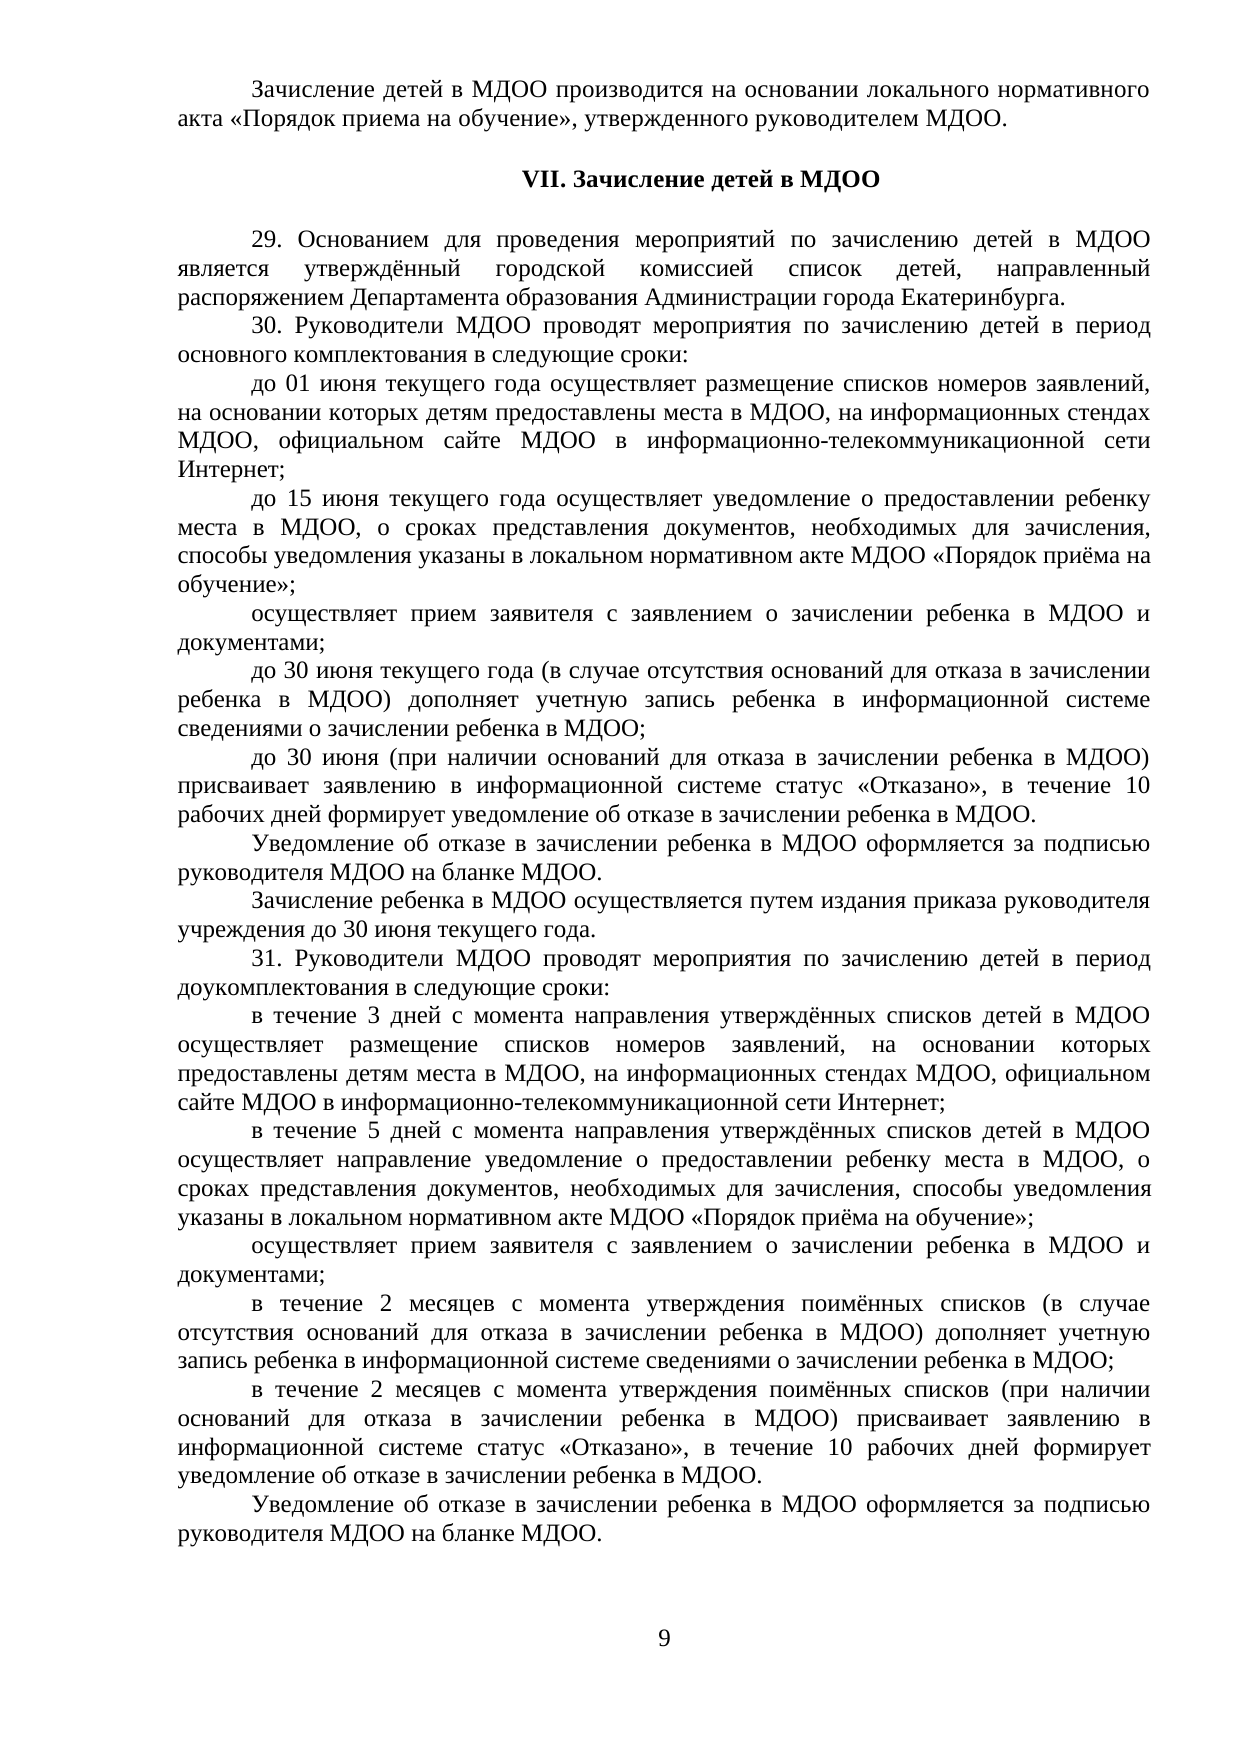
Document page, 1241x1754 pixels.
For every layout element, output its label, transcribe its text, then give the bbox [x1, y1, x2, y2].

text 31. Руководители МДОО проводят мероприятия по зачислению детей в период доукомплектования в следующие сроки: [177, 943, 1152, 1000]
text до 15 июня текущего года осуществляет уведомление о предоставлении ребенку места в МДОО, о сроках представления документов, необходимых для зачисления, способы уведомления указаны в локальном нормативном акте МДОО «Порядок приёма на обучение»; [177, 483, 1152, 598]
text Зачисление ребенка в МДОО осуществляется путем издания приказа руководителя учреждения до 30 июня текущего года. [177, 885, 1152, 943]
text до 01 июня текущего года осуществляет размещение списков номеров заявлений, на основании которых детям предоставлены места в МДОО, на информационных стендах МДОО, официальном сайте МДОО в информационно-телекоммуникационной сети Интернет; [177, 368, 1152, 483]
text Зачисление детей в МДОО производится на основании локального нормативного акта «Порядок приема на обучение», утвержденного руководителем МДОО. [177, 74, 1152, 131]
text в течение 5 дней с момента направления утверждённых списков детей в МДОО осуществляет направление уведомление о предоставлении ребенку места в МДОО, о сроках представления документов, необходимых для зачисления, способы уведомления указаны в локальном нормативном акте МДОО «Порядок приёма на обучение»; [177, 1115, 1152, 1230]
text до 30 июня (при наличии оснований для отказа в зачислении ребенка в МДОО) присваивает заявлению в информационной системе статус «Отказано», в течение 10 рабочих дней формирует уведомление об отказе в зачислении ребенка в МДОО. [177, 742, 1152, 828]
text Уведомление об отказе в зачислении ребенка в МДОО оформляется за подписью руководителя МДОО на бланке МДОО. [177, 828, 1152, 885]
text в течение 3 дней с момента направления утверждённых списков детей в МДОО осуществляет размещение списков номеров заявлений, на основании которых предоставлены детям места в МДОО, на информационных стендах МДОО, официальном сайте МДОО в информационно-телекоммуникационной сети Интернет; [177, 1000, 1152, 1115]
text осуществляет прием заявителя с заявлением о зачислении ребенка в МДОО и документами; [177, 598, 1152, 655]
text VII. Зачисление детей в МДОО [177, 164, 1152, 193]
text осуществляет прием заявителя с заявлением о зачислении ребенка в МДОО и документами; [177, 1230, 1152, 1288]
text 30. Руководители МДОО проводят мероприятия по зачислению детей в период основного комплектования в следующие сроки: [177, 310, 1152, 368]
text Уведомление об отказе в зачислении ребенка в МДОО оформляется за подписью руководителя МДОО на бланке МДОО. [177, 1489, 1152, 1547]
text в течение 2 месяцев с момента утверждения поимённых списков (при наличии оснований для отказа в зачислении ребенка в МДОО) присваивает заявлению в информационной системе статус «Отказано», в течение 10 рабочих дней формирует уведомление об отказе в зачислении ребенка в МДОО. [177, 1374, 1152, 1489]
text 29. Основанием для проведения мероприятий по зачислению детей в МДОО является утверждённый городской комиссией список детей, направленный распоряжением Департамента образования Администрации города Екатеринбурга. [177, 224, 1152, 310]
text в течение 2 месяцев с момента утверждения поимённых списков (в случае отсутствия оснований для отказа в зачислении ребенка в МДОО) дополняет учетную запись ребенка в информационной системе сведениями о зачислении ребенка в МДОО; [177, 1288, 1152, 1374]
text до 30 июня текущего года (в случае отсутствия оснований для отказа в зачислении ребенка в МДОО) дополняет учетную запись ребенка в информационной системе сведениями о зачислении ребенка в МДОО; [177, 655, 1152, 742]
